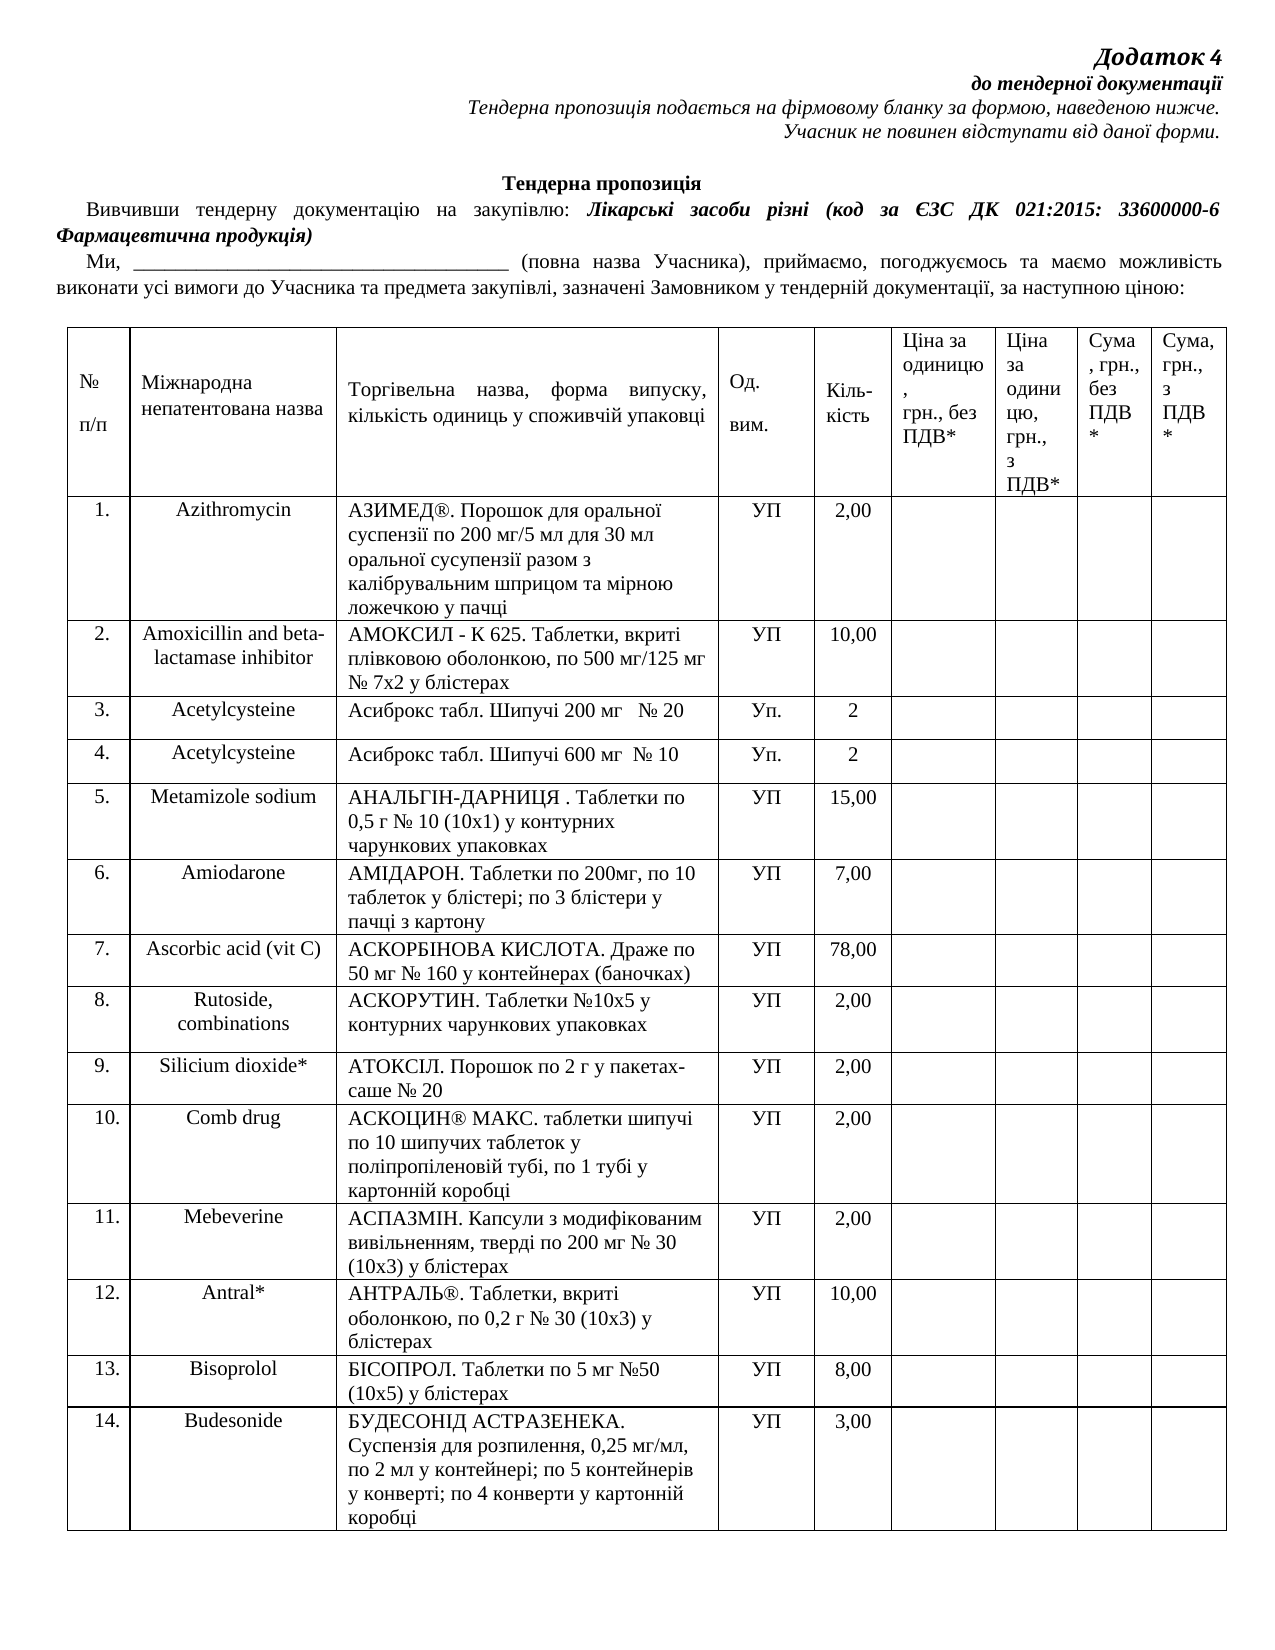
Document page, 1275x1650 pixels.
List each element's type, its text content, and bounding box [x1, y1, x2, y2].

table_header Ціна за одиницю, грн., без ПДВ* [892, 328, 995, 496]
table_cell 2,00 [815, 1105, 891, 1203]
table_cell Amoxicillin and beta-lactamase inhibitor [131, 621, 336, 696]
table_cell 7,00 [815, 860, 891, 934]
table_cell [1152, 860, 1226, 934]
table_header № п/п [68, 328, 129, 496]
table_cell [996, 935, 1077, 986]
table_cell [892, 784, 995, 859]
table_cell [1078, 697, 1151, 739]
table_cell [1078, 740, 1151, 783]
table_cell [1152, 1105, 1226, 1203]
table_cell [68, 860, 129, 934]
table_cell УП [719, 497, 814, 620]
text Вивчивши тендерну документацію на закупівлю: Лікарські засоби різні (код за ЄЗС ДК 021:2015: 33600000-6 Фармацевтична продукція) [56, 197, 1222, 247]
table_cell Асиброкс табл. Шипучі 600 мг № 10 [337, 740, 718, 783]
table_cell [996, 740, 1077, 783]
text Тендерна пропозиція подається на фірмовому бланку за формою, наведеною нижче. [56, 95, 1222, 119]
table_cell [996, 1204, 1077, 1279]
table_header Сума, грн., без ПДВ* [1078, 328, 1151, 496]
table_cell [68, 697, 129, 739]
table_cell [996, 497, 1077, 620]
table_cell [68, 1280, 129, 1355]
table_header Ціна за одиницю, грн., з ПДВ* [996, 328, 1077, 496]
table_cell АСКОЦИН® МАКС. таблетки шипучі по 10 шипучих таблеток у поліпропіленовій тубі, по 1 тубі у картонній коробці [337, 1105, 718, 1203]
table_cell Antral* [131, 1280, 336, 1355]
table_cell [1078, 1408, 1151, 1530]
table_cell [892, 697, 995, 739]
table_cell Budesonide [131, 1408, 336, 1530]
table_cell [996, 860, 1077, 934]
table_cell [892, 621, 995, 696]
table_cell [892, 1280, 995, 1355]
table_cell [1152, 697, 1226, 739]
table_cell [1078, 1053, 1151, 1103]
table_cell 2,00 [815, 497, 891, 620]
table_cell [1152, 1356, 1226, 1406]
table_cell [1078, 860, 1151, 934]
table_header Од. вим. [719, 328, 814, 496]
table_cell АНТРАЛЬ®. Таблетки, вкриті оболонкою, по 0,2 г № 30 (10х3) у блістерах [337, 1280, 718, 1355]
table_cell [996, 784, 1077, 859]
table_cell [892, 987, 995, 1052]
table_cell УП [719, 860, 814, 934]
table_cell АСКОРБІНОВА КИСЛОТА. Драже по 50 мг № 160 у контейнерах (баночках) [337, 935, 718, 986]
table_cell [892, 935, 995, 986]
table_cell Metamizole sodium [131, 784, 336, 859]
table_cell 2,00 [815, 1053, 891, 1103]
table_cell 15,00 [815, 784, 891, 859]
table_cell АНАЛЬГІН-ДАРНИЦЯ . Таблетки по 0,5 г № 10 (10х1) у контурних чарункових упаковках [337, 784, 718, 859]
table_cell 3,00 [815, 1408, 891, 1530]
table_header Кіль-кість [815, 328, 891, 496]
table_cell [996, 987, 1077, 1052]
table_cell [996, 1280, 1077, 1355]
table_cell [996, 1105, 1077, 1203]
table_cell 10,00 [815, 621, 891, 696]
table_cell [892, 860, 995, 934]
table_cell [1152, 987, 1226, 1052]
table_cell УП [719, 784, 814, 859]
table_cell Silicium dioxide* [131, 1053, 336, 1103]
table_cell УП [719, 1105, 814, 1203]
table_cell [68, 935, 129, 986]
table_cell [1078, 935, 1151, 986]
table_cell Amiodarone [131, 860, 336, 934]
table_cell Acetylcysteine [131, 740, 336, 783]
table_cell Bisoprolol [131, 1356, 336, 1406]
table_cell 2 [815, 697, 891, 739]
table_cell [1152, 740, 1226, 783]
table_cell [996, 621, 1077, 696]
table_cell [1152, 1053, 1226, 1103]
table_cell [892, 1408, 995, 1530]
table_cell УП [719, 1408, 814, 1530]
table_cell УП [719, 1053, 814, 1103]
table_cell АМОКСИЛ - К 625. Таблетки, вкриті плівковою оболонкою, по 500 мг/125 мг № 7х2 у блістерах [337, 621, 718, 696]
table_cell [1078, 1204, 1151, 1279]
table_cell [996, 1356, 1077, 1406]
table_cell [68, 740, 129, 783]
table_header Торгівельна назва, форма випуску, кількість одиниць у споживчій упаковці [337, 328, 718, 496]
table_cell Comb drug [131, 1105, 336, 1203]
table_cell [1152, 935, 1226, 986]
table_cell [1078, 784, 1151, 859]
table_cell [68, 1356, 129, 1406]
table_cell УП [719, 1204, 814, 1279]
table_cell АМІДАРОН. Таблетки по 200мг, по 10 таблеток у блістері; по 3 блістери у пачці з картону [337, 860, 718, 934]
table_cell [1152, 1204, 1226, 1279]
table_cell [996, 1408, 1077, 1530]
table_cell Rutoside, combinations [131, 987, 336, 1052]
table_cell УП [719, 1356, 814, 1406]
table_cell Mebeverine [131, 1204, 336, 1279]
table_cell Уп. [719, 697, 814, 739]
text до тендерної документації [56, 71, 1222, 95]
table_cell [68, 1408, 129, 1530]
table_cell [1152, 621, 1226, 696]
text Учасник не повинен відступати від даної форми. [56, 119, 1222, 143]
text Тендерна пропозиція [0, 171, 1222, 195]
table_header Сума, грн., з ПДВ* [1152, 328, 1226, 496]
table_header Міжнародна непатентована назва [131, 328, 336, 496]
table_cell УП [719, 935, 814, 986]
table_cell [892, 1105, 995, 1203]
table_cell АТОКСІЛ. Порошок по 2 г у пакетах-саше № 20 [337, 1053, 718, 1103]
table_cell Acetylcysteine [131, 697, 336, 739]
table_cell [68, 497, 129, 620]
table_cell [1078, 1105, 1151, 1203]
table_cell 2 [815, 740, 891, 783]
table_cell Azithromycin [131, 497, 336, 620]
table_cell [1152, 1408, 1226, 1530]
table_cell [892, 740, 995, 783]
table_cell [1152, 1280, 1226, 1355]
table_cell Уп. [719, 740, 814, 783]
table_cell 2,00 [815, 1204, 891, 1279]
table_cell [1152, 784, 1226, 859]
table_cell Ascorbic acid (vit C) [131, 935, 336, 986]
table_cell [1078, 1280, 1151, 1355]
table_cell [892, 1053, 995, 1103]
table_cell [996, 1053, 1077, 1103]
table_cell БУДЕСОНІД АСТРАЗЕНЕКА. Суспензія для розпилення, 0,25 мг/мл, по 2 мл у контейнері; по 5 контейнерів у конверті; по 4 конверти у картонній коробці [337, 1408, 718, 1530]
table_cell [1078, 497, 1151, 620]
table_cell [68, 621, 129, 696]
table_cell [68, 1204, 129, 1279]
table_cell УП [719, 1280, 814, 1355]
table_cell 10,00 [815, 1280, 891, 1355]
table_cell УП [719, 621, 814, 696]
table_cell [68, 1053, 129, 1103]
table_cell 78,00 [815, 935, 891, 986]
table_cell [68, 784, 129, 859]
table_cell УП [719, 987, 814, 1052]
table_cell [1078, 621, 1151, 696]
table_cell [892, 497, 995, 620]
table_cell 8,00 [815, 1356, 891, 1406]
table_cell [1078, 987, 1151, 1052]
table_cell АСКОРУТИН. Таблетки №10х5 у контурних чарункових упаковках [337, 987, 718, 1052]
table_cell [1078, 1356, 1151, 1406]
table_cell 2,00 [815, 987, 891, 1052]
table_cell [996, 697, 1077, 739]
table_cell БІСОПРОЛ. Таблетки по 5 мг №50 (10х5) у блістерах [337, 1356, 718, 1406]
table_cell АСПАЗМІН. Капсули з модифікованим вивільненням, тверді по 200 мг № 30 (10х3) у блістерах [337, 1204, 718, 1279]
table_cell [1152, 497, 1226, 620]
table_cell [892, 1204, 995, 1279]
table_cell [68, 1105, 129, 1203]
text Додаток 4 [56, 44, 1222, 71]
table_cell [68, 987, 129, 1052]
table_cell АЗИМЕД®. Порошок для оральної суспензії по 200 мг/5 мл для 30 мл оральної сусупензії разом з калібрувальним шприцом та мірною ложечкою у пачці [337, 497, 718, 620]
text Ми, ____________________________________ (повна назва Учасника), приймаємо, погоджуємось та маємо можливість виконати усі вимоги до Учасника та предмета закупівлі, зазначені Замовником у тендерній документації, за наступною ціною: [56, 249, 1222, 299]
table_cell [892, 1356, 995, 1406]
table_cell Асиброкс табл. Шипучі 200 мг № 20 [337, 697, 718, 739]
